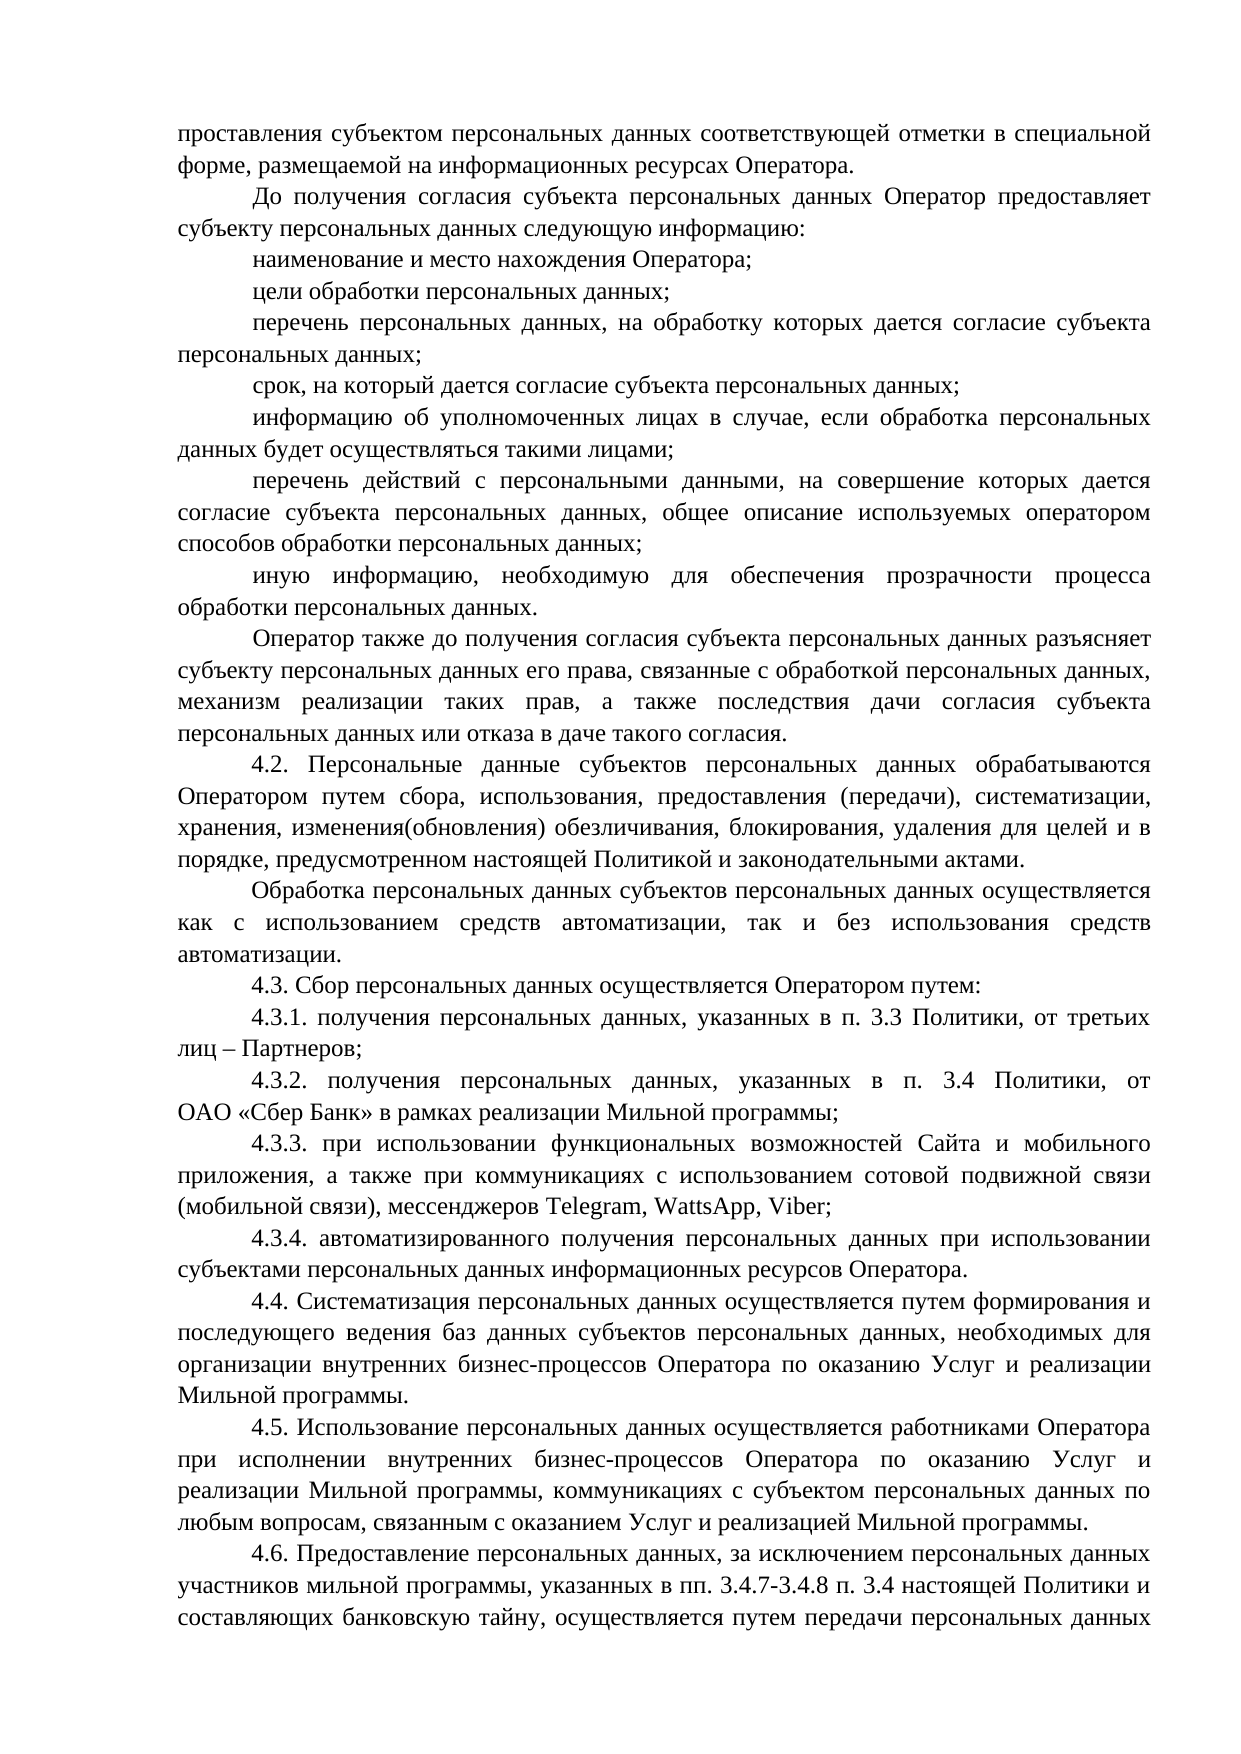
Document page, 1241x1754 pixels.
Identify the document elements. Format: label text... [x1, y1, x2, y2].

text 4.4. Систематизация персональных данных осуществляется путем формирования и последующего ведения баз данных субъектов персональных данных, необходимых для организации внутренних бизнес-процессов Оператора по оказанию Услуг и реализации Мильной программы. [177, 1286, 1152, 1409]
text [177, 1538, 1152, 1630]
text 4.2. Персональные данные субъектов персональных данных обрабатываются Оператором путем сбора, использования, предоставления (передачи), систематизации, хранения, изменения(обновления) обезличивания, блокирования, удаления для целей и в порядке, предусмотренном настоящей Политикой и законодательными актами. [177, 749, 1152, 873]
text 4.5. Использование персональных данных осуществляется работниками Оператора при исполнении внутренних бизнес-процессов Оператора по оказанию Услуг и реализации Мильной программы, коммуникациях с субъектом персональных данных по любым вопросам, связанным с оказанием Услуг и реализацией Мильной программы. [177, 1412, 1152, 1536]
text иную информацию, необходимую для обеспечения прозрачности процесса обработки персональных данных. [177, 560, 1152, 620]
text Обработка персональных данных субъектов персональных данных осуществляется как с использованием средств автоматизации, так и без использования средств автоматизации. [177, 876, 1152, 967]
text цели обработки персональных данных; [177, 276, 1152, 305]
text 4.3. Сбор персональных данных осуществляется Оператором путем: [177, 970, 1152, 999]
text 4.3.2. получения персональных данных, указанных в п. 3.4 Политики, от ОАО «Сбер Банк» в рамках реализации Мильной программы; [177, 1065, 1152, 1125]
text наименование и место нахождения Оператора; [177, 244, 1152, 273]
text Оператор также до получения согласия субъекта персональных данных разъясняет субъекту персональных данных его права, связанные с обработкой персональных данных, механизм реализации таких прав, а также последствия дачи согласия субъекта персональных данных или отказа в даче такого согласия. [177, 623, 1152, 747]
text 4.3.3. при использовании функциональных возможностей Сайта и мобильного приложения, а также при коммуникациях с использованием сотовой подвижной связи (мобильной связи), мессенджеров Telegram, WattsApp, Viber; [177, 1128, 1152, 1220]
text информацию об уполномоченных лицах в случае, если обработка персональных данных будет осуществляться такими лицами; [177, 402, 1152, 462]
text перечень персональных данных, на обработку которых дается согласие субъекта персональных данных; [177, 307, 1152, 368]
text До получения согласия субъекта персональных данных Оператор предоставляет субъекту персональных данных следующую информацию: [177, 181, 1152, 242]
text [177, 118, 1152, 178]
text 4.3.4. автоматизированного получения персональных данных при использовании субъектами персональных данных информационных ресурсов Оператора. [177, 1223, 1152, 1283]
text срок, на который дается согласие субъекта персональных данных; [177, 371, 1152, 399]
text 4.3.1. получения персональных данных, указанных в п. 3.3 Политики, от третьих лиц – Партнеров; [177, 1002, 1152, 1062]
text перечень действий с персональными данными, на совершение которых дается согласие субъекта персональных данных, общее описание используемых оператором способов обработки персональных данных; [177, 465, 1152, 557]
